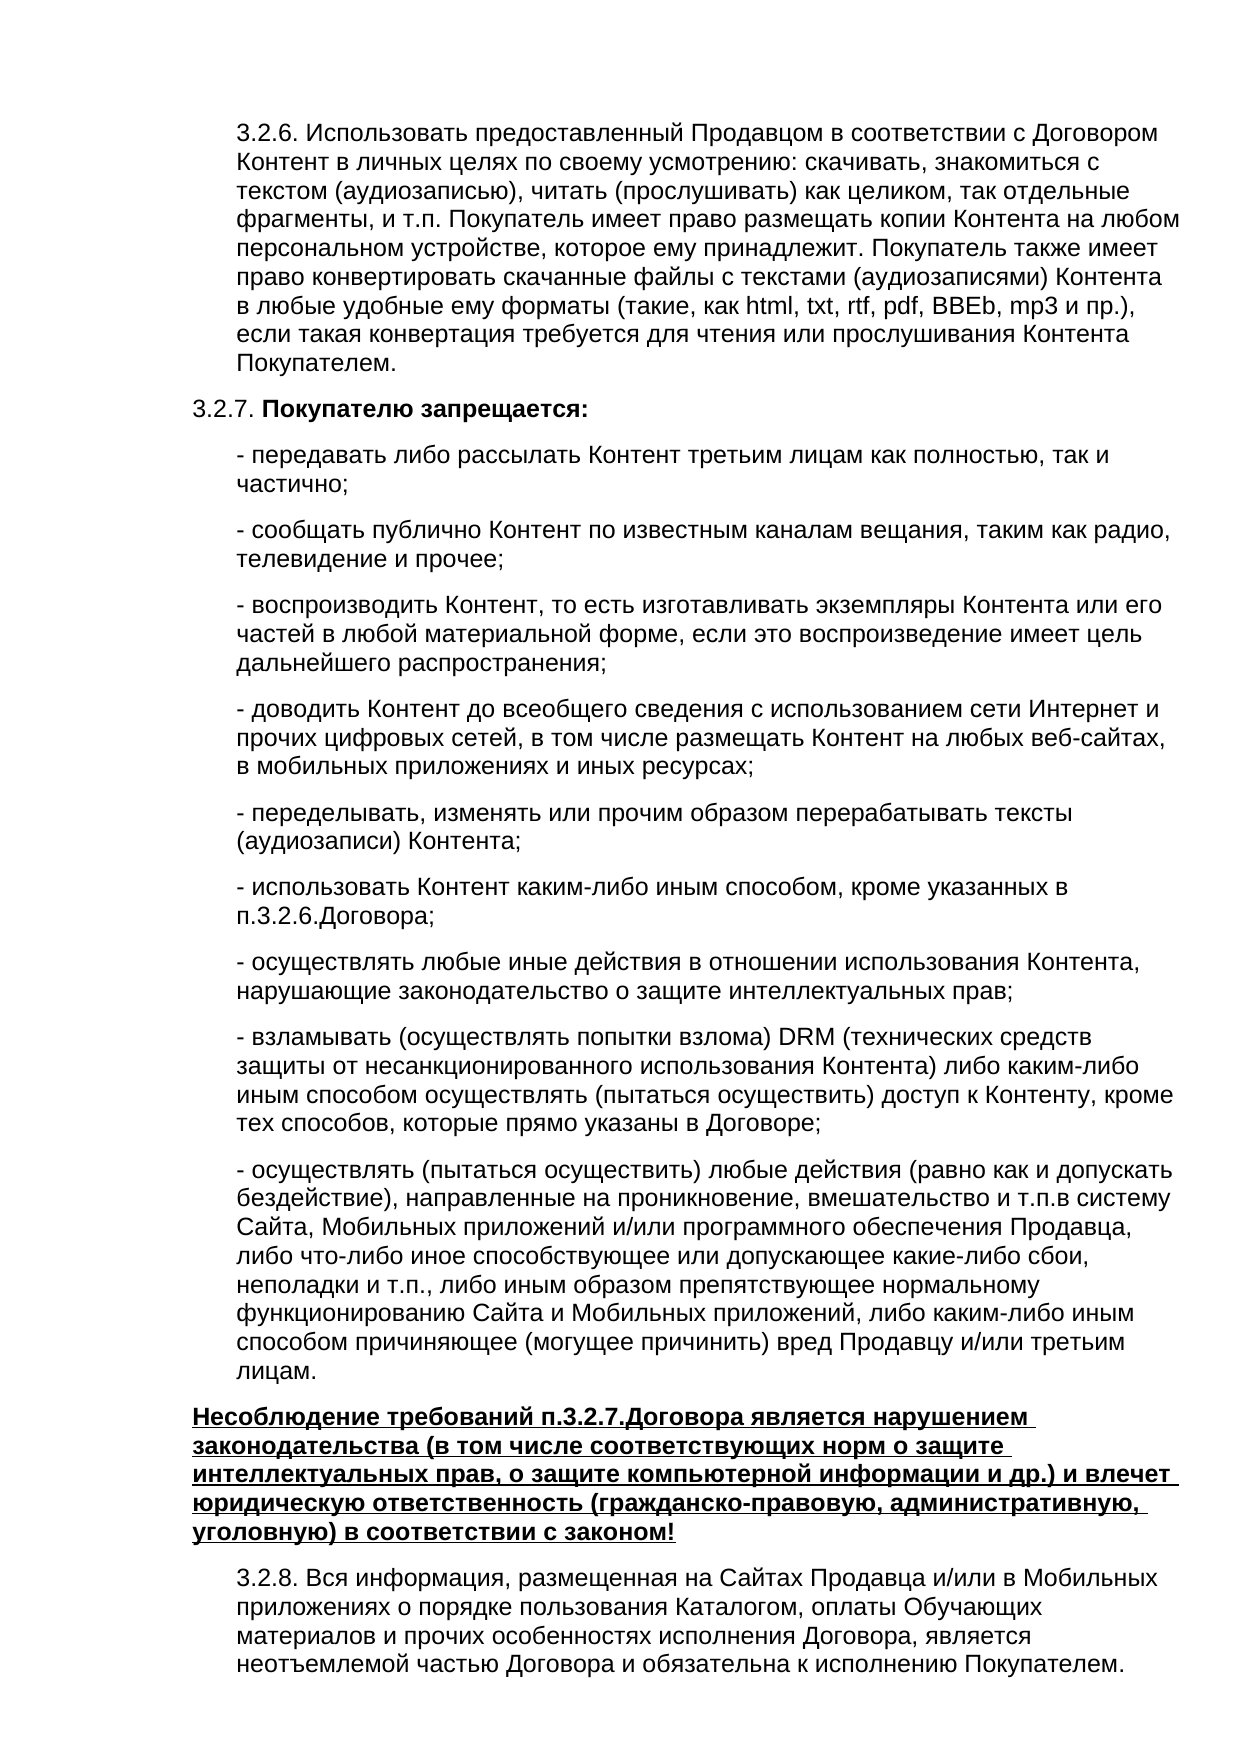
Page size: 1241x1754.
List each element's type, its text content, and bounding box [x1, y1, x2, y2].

text 3.2.8. Вся информация, размещенная на Сайтах Продавца и/или в Мобильных приложениях о порядке пользования Каталогом, оплаты Обучающих материалов и прочих особенностях исполнения Договора, является неотъемлемой частью Договора и обязательна к исполнению Покупателем. [236, 1563, 1181, 1678]
text - осуществлять (пытаться осуществить) любые действия (равно как и допускать бездействие), направленные на проникновение, вмешательство и т.п.в систему Сайта, Мобильных приложений и/или программного обеспечения Продавца, либо что-либо иное способствующее или допускающее какие-либо сбои, неполадки и т.п., либо иным образом препятствующее нормальному функционированию Сайта и Мобильных приложений, либо каким-либо иным способом причиняющее (могущее причинить) вред Продавцу и/или третьим лицам. [236, 1154, 1181, 1384]
text - переделывать, изменять или прочим образом перерабатывать тексты (аудиозаписи) Контента; [236, 797, 1181, 855]
text - воспроизводить Контент, то есть изготавливать экземпляры Контента или его частей в любой материальной форме, если это воспроизведение имеет цель дальнейшего распространения; [236, 590, 1181, 676]
text - доводить Контент до всеобщего сведения с использованием сети Интернет и прочих цифровых сетей, в том числе размещать Контент на любых веб-сайтах, в мобильных приложениях и иных ресурсах; [236, 694, 1181, 780]
text - использовать Контент каким-либо иным способом, кроме указанных в п.3.2.6.Договора; [236, 872, 1181, 930]
text - передавать либо рассылать Контент третьим лицам как полностью, так и частично; [236, 440, 1181, 498]
text 3.2.7. Покупателю запрещается: [192, 394, 1181, 423]
text - взламывать (осуществлять попытки взлома) DRM (технических средств защиты от несанкционированного использования Контента) либо каким-либо иным способом осуществлять (пытаться осуществить) доступ к Контенту, кроме тех способов, которые прямо указаны в Договоре; [236, 1022, 1181, 1137]
text - осуществлять любые иные действия в отношении использования Контента, нарушающие законодательство о защите интеллектуальных прав; [236, 947, 1181, 1005]
text Несоблюдение требований п.3.2.7.Договора является нарушением законодательства (в том числе соответствующих норм о защите интеллектуальных прав, о защите компьютерной информации и др.) и влечет юридическую ответственность (гражданско-правовую, административную, уголовную) в соответствии с законом! [192, 1402, 1181, 1546]
text 3.2.6. Использовать предоставленный Продавцом в соответствии с Договором Контент в личных целях по своему усмотрению: скачивать, знакомиться с текстом (аудиозаписью), читать (прослушивать) как целиком, так отдельные фрагменты, и т.п. Покупатель имеет право размещать копии Контента на любом персональном устройстве, которое ему принадлежит. Покупатель также имеет право конвертировать скачанные файлы с текстами (аудиозаписями) Контента в любые удобные ему форматы (такие, как html, txt, rtf, pdf, BBEb, mp3 и пр.), если такая конвертация требуется для чтения или прослушивания Контента Покупателем. [236, 118, 1181, 377]
text - сообщать публично Контент по известным каналам вещания, таким как радио, телевидение и прочее; [236, 515, 1181, 573]
